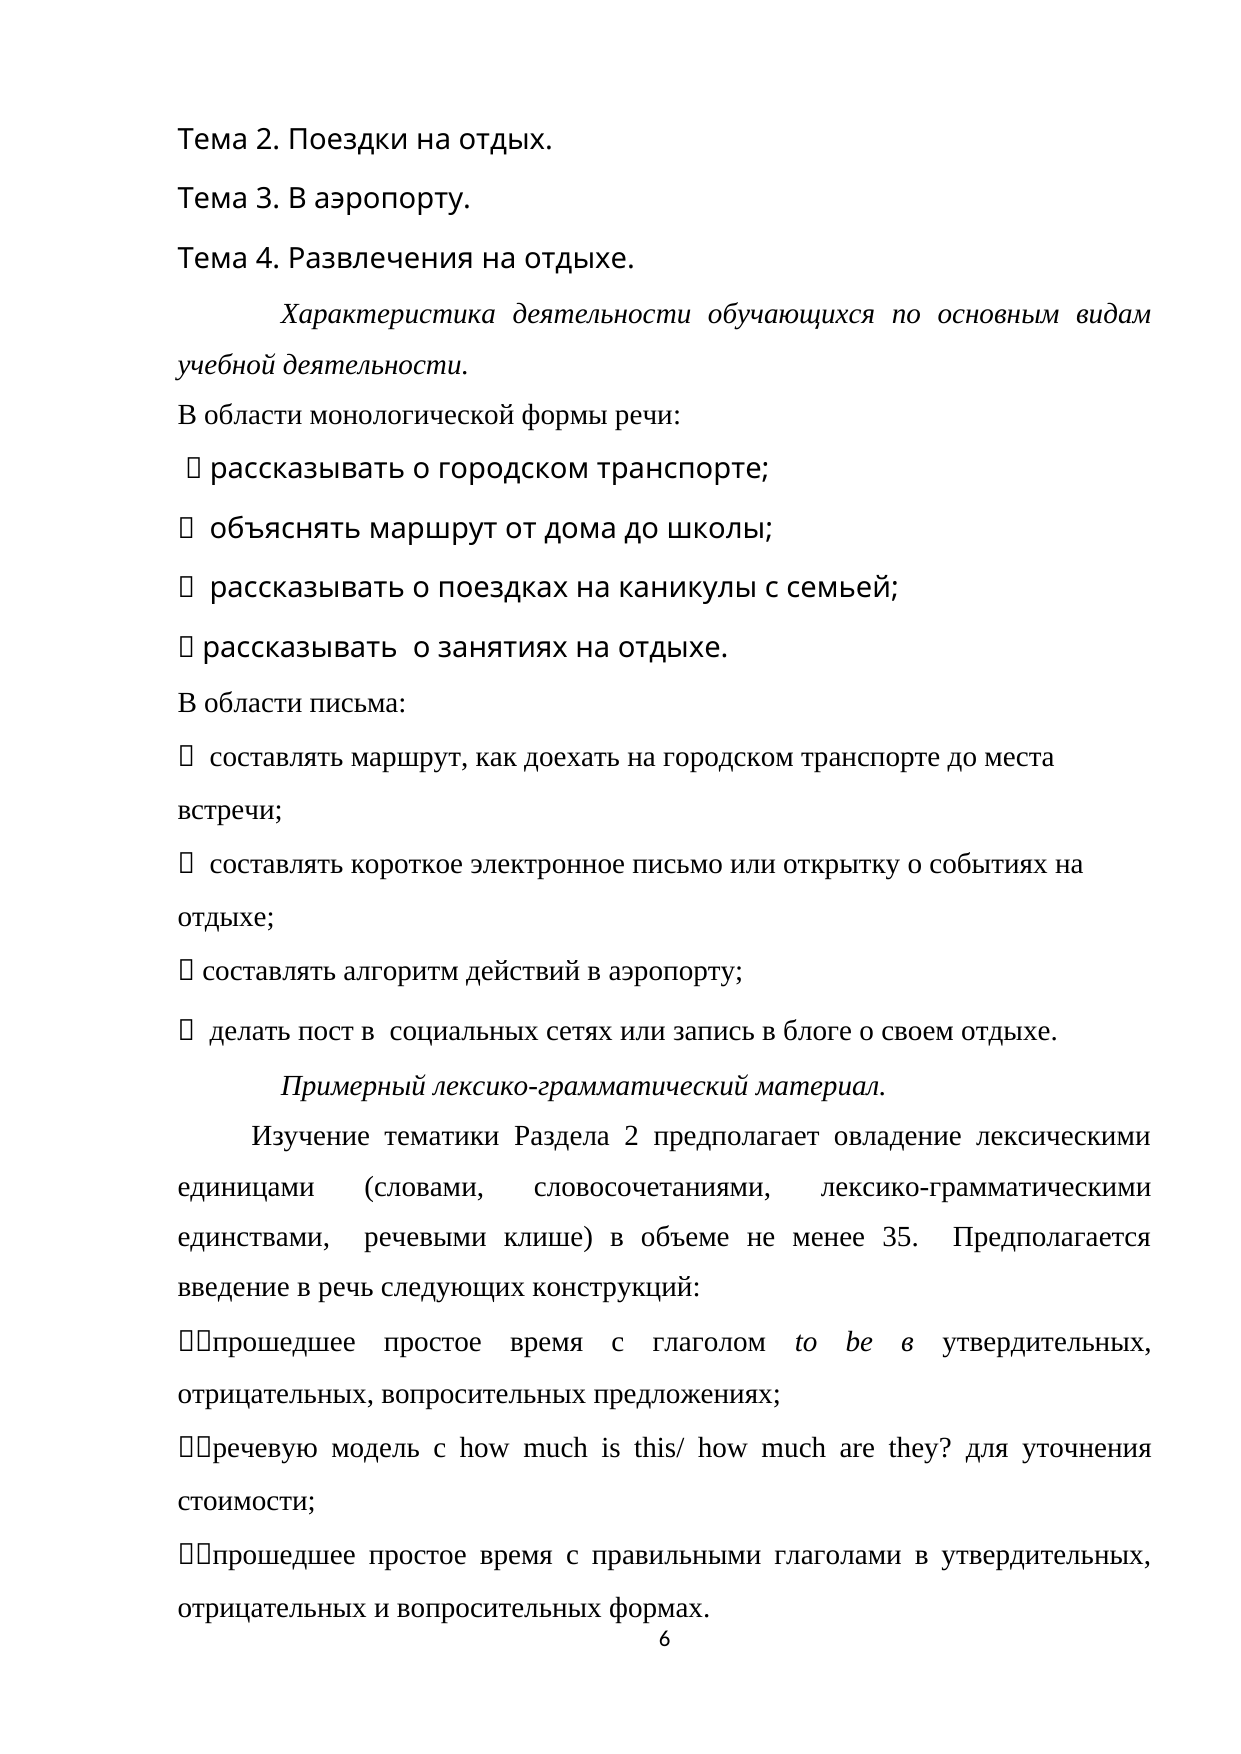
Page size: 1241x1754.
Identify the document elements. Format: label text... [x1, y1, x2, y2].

list речевую модель с how much is this/ how much are they? для уточнения стоимости; [177, 1427, 1152, 1517]
text Примерный лексико-грамматический материал. [177, 1068, 1152, 1102]
text  составлять маршрут, как доехать на городском транспорте до места встречи; [177, 736, 1152, 826]
text Тема 4. Развлечения на отдыхе. [177, 237, 1152, 277]
text Тема 3. В аэропорту. [177, 178, 1152, 217]
text  объяснять маршрут от дома до школы; [177, 507, 1152, 547]
text  составлять алгоритм действий в аэропорту; [177, 949, 1152, 989]
text В области письма: [177, 685, 1152, 719]
list прошедшее простое время c правильными глаголами в утвердительных, отрицательных и вопросительных формах. [177, 1533, 1152, 1623]
text В области монологической формы речи: [177, 397, 1152, 431]
text Изучение тематики Раздела 2 предполагает овладение лексическими единицами (словами, словосочетаниями, лексико-грамматическими единствами, речевыми клише) в объеме не менее 35. Предполагается введение в речь следующих конструкций: [177, 1118, 1152, 1303]
text  рассказывать о занятиях на отдыхе. [177, 626, 1152, 666]
text  рассказывать о городском транспорте; [177, 447, 1152, 487]
text  составлять короткое электронное письмо или открытку о событиях на отдыхе; [177, 842, 1152, 932]
text  делать пост в социальных сетях или запись в блоге о своем отдыхе. [177, 1009, 1152, 1048]
text  рассказывать о поездках на каникулы с семьей; [177, 566, 1152, 606]
text Характеристика деятельности обучающихся по основным видам учебной деятельности. [177, 297, 1152, 380]
text Тема 2. Поездки на отдых. [177, 118, 1152, 158]
list прошедшее простое время с глаголом to be в утвердительных, отрицательных, вопросительных предложениях; [177, 1320, 1152, 1410]
